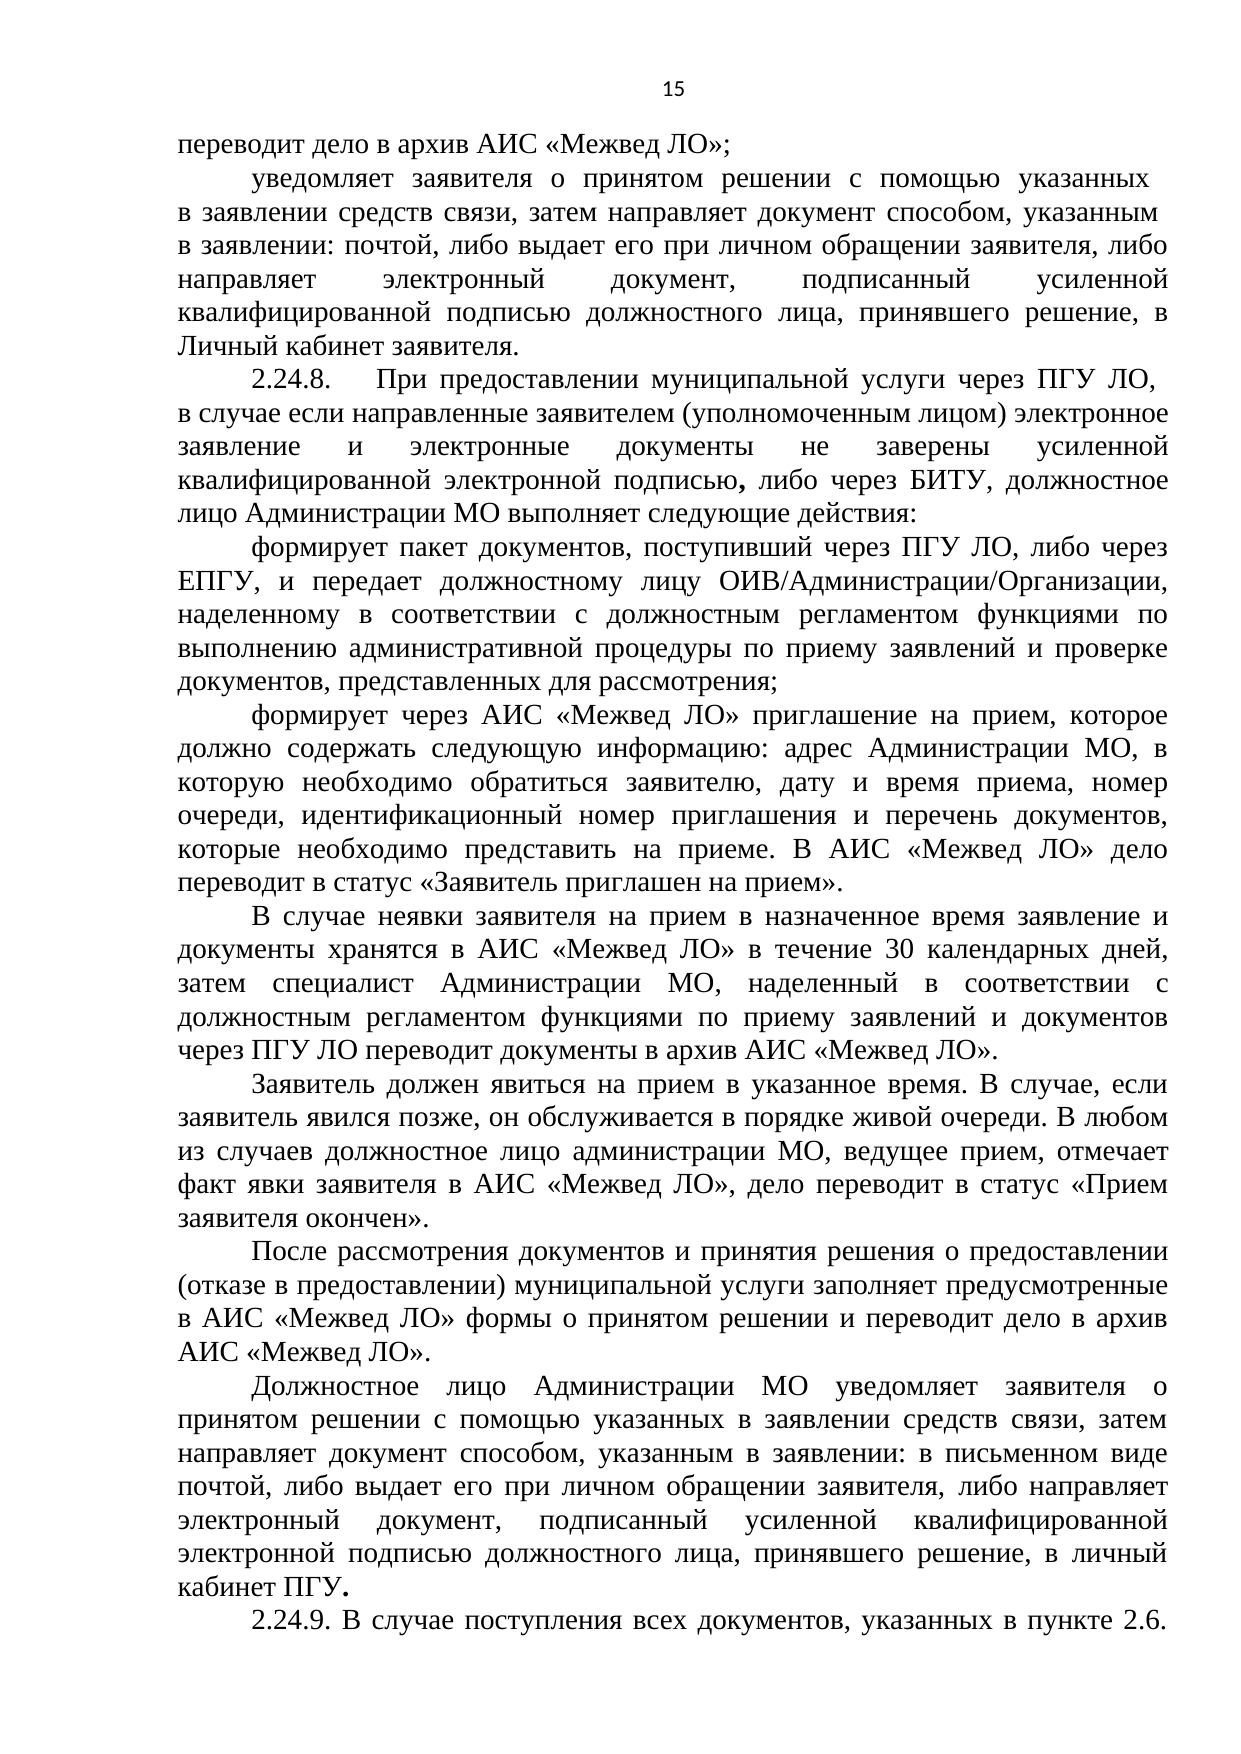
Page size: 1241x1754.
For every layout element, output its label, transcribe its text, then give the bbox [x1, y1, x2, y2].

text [177, 127, 1169, 160]
text формирует пакет документов, поступивший через ПГУ ЛО, либо через ЕПГУ, и передает должностному лицу ОИВ/Администрации/Организации, наделенному в соответствии с должностным регламентом функциями по выполнению административной процедуры по приему заявлений и проверке документов, представленных для рассмотрения; [177, 529, 1169, 697]
text Заявитель должен явиться на прием в указанное время. В случае, если заявитель явился позже, он обслуживается в порядке живой очереди. В любом из случаев должностное лицо администрации МО, ведущее прием, отмечает факт явки заявителя в АИС «Межвед ЛО», дело переводит в статус «Прием заявителя окончен». [177, 1066, 1169, 1233]
text формирует через АИС «Межвед ЛО» приглашение на прием, которое должно содержать следующую информацию: адрес Администрации МО, в которую необходимо обратиться заявителю, дату и время приема, номер очереди, идентификационный номер приглашения и перечень документов, которые необходимо представить на приеме. В АИС «Межвед ЛО» дело переводит в статус «Заявитель приглашен на прием». [177, 697, 1169, 898]
text уведомляет заявителя о принятом решении с помощью указанных в заявлении средств связи, затем направляет документ способом, указанным в заявлении: почтой, либо выдает его при личном обращении заявителя, либо направляет электронный документ, подписанный усиленной квалифицированной подписью должностного лица, принявшего решение, в Личный кабинет заявителя. [177, 160, 1169, 361]
text Должностное лицо Администрации МО уведомляет заявителя о принятом решении с помощью указанных в заявлении средств связи, затем направляет документ способом, указанным в заявлении: в письменном виде почтой, либо выдает его при личном обращении заявителя, либо направляет электронный документ, подписанный усиленной квалифицированной электронной подписью должностного лица, принявшего решение, в личный кабинет ПГУ. [177, 1368, 1168, 1602]
text В случае неявки заявителя на прием в назначенное время заявление и документы хранятся в АИС «Межвед ЛО» в течение 30 календарных дней, затем специалист Администрации МО, наделенный в соответствии с должностным регламентом функциями по приему заявлений и документов через ПГУ ЛО переводит документы в архив АИС «Межвед ЛО». [177, 898, 1169, 1066]
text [177, 1602, 1168, 1636]
text 2.24.8. При предоставлении муниципальной услуги через ПГУ ЛО, в случае если направленные заявителем (уполномоченным лицом) электронное заявление и электронные документы не заверены усиленной квалифицированной электронной подписью, либо через БИТУ, должностное лицо Администрации МО выполняет следующие действия: [177, 361, 1169, 529]
text После рассмотрения документов и принятия решения о предоставлении (отказе в предоставлении) муниципальной услуги заполняет предусмотренные в АИС «Межвед ЛО» формы о принятом решении и переводит дело в архив АИС «Межвед ЛО». [177, 1233, 1169, 1368]
